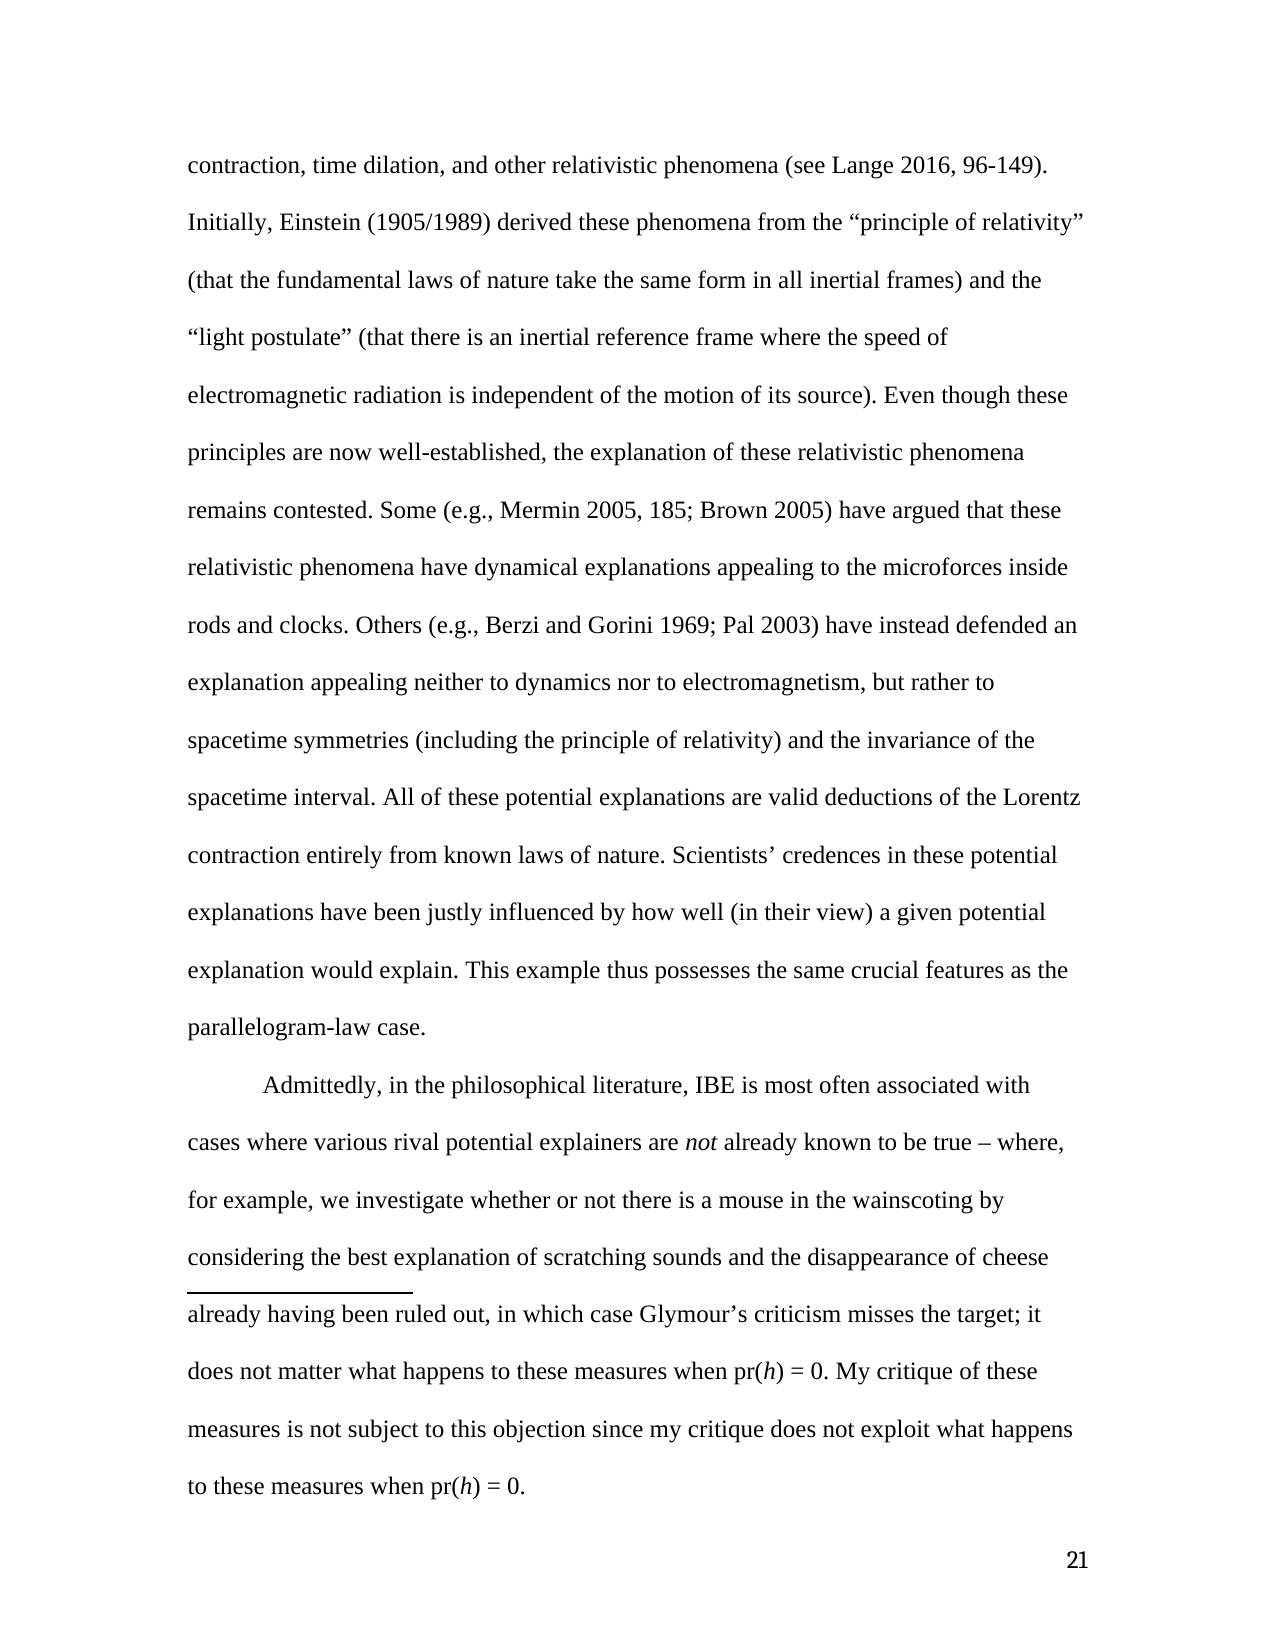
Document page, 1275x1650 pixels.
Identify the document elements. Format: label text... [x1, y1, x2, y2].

text The controversy over the parallelogram law’s explanation is not at all unusual. Scientists frequently investigate which facts among those that have already been discovered help to explain a given fact (also already known). A notable example is the longstanding controversy over various rival potential explanations of the Lorentz contraction, time dilation, and other relativistic phenomena (see Lange 2016, 96-149). Initially, Einstein (1905/1989) derived these phenomena from the “principle of relativity” (that the fundamental laws of nature take the same form in all inertial frames) and the “light postulate” (that there is an inertial reference frame where the speed of electromagnetic radiation is independent of the motion of its source). Even though these principles are now well-established, the explanation of these relativistic phenomena remains contested. Some (e.g., Mermin 2005, 185; Brown 2005) have argued that these relativistic phenomena have dynamical explanations appealing to the microforces inside rods and clocks. Others (e.g., Berzi and Gorini 1969; Pal 2003) have instead defended an explanation appealing neither to dynamics nor to electromagnetism, but rather to spacetime symmetries (including the principle of relativity) and the invariance of the spacetime interval. All of these potential explanations are valid deductions of the Lorentz contraction entirely from known laws of nature. Scientists’ credences in these potential explanations have been justly influenced by how well (in their view) a given potential explanation would explain. This example thus possesses the same crucial features as the parallelogram-law case. [187, 150, 1087, 1041]
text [187, 1070, 1087, 1271]
